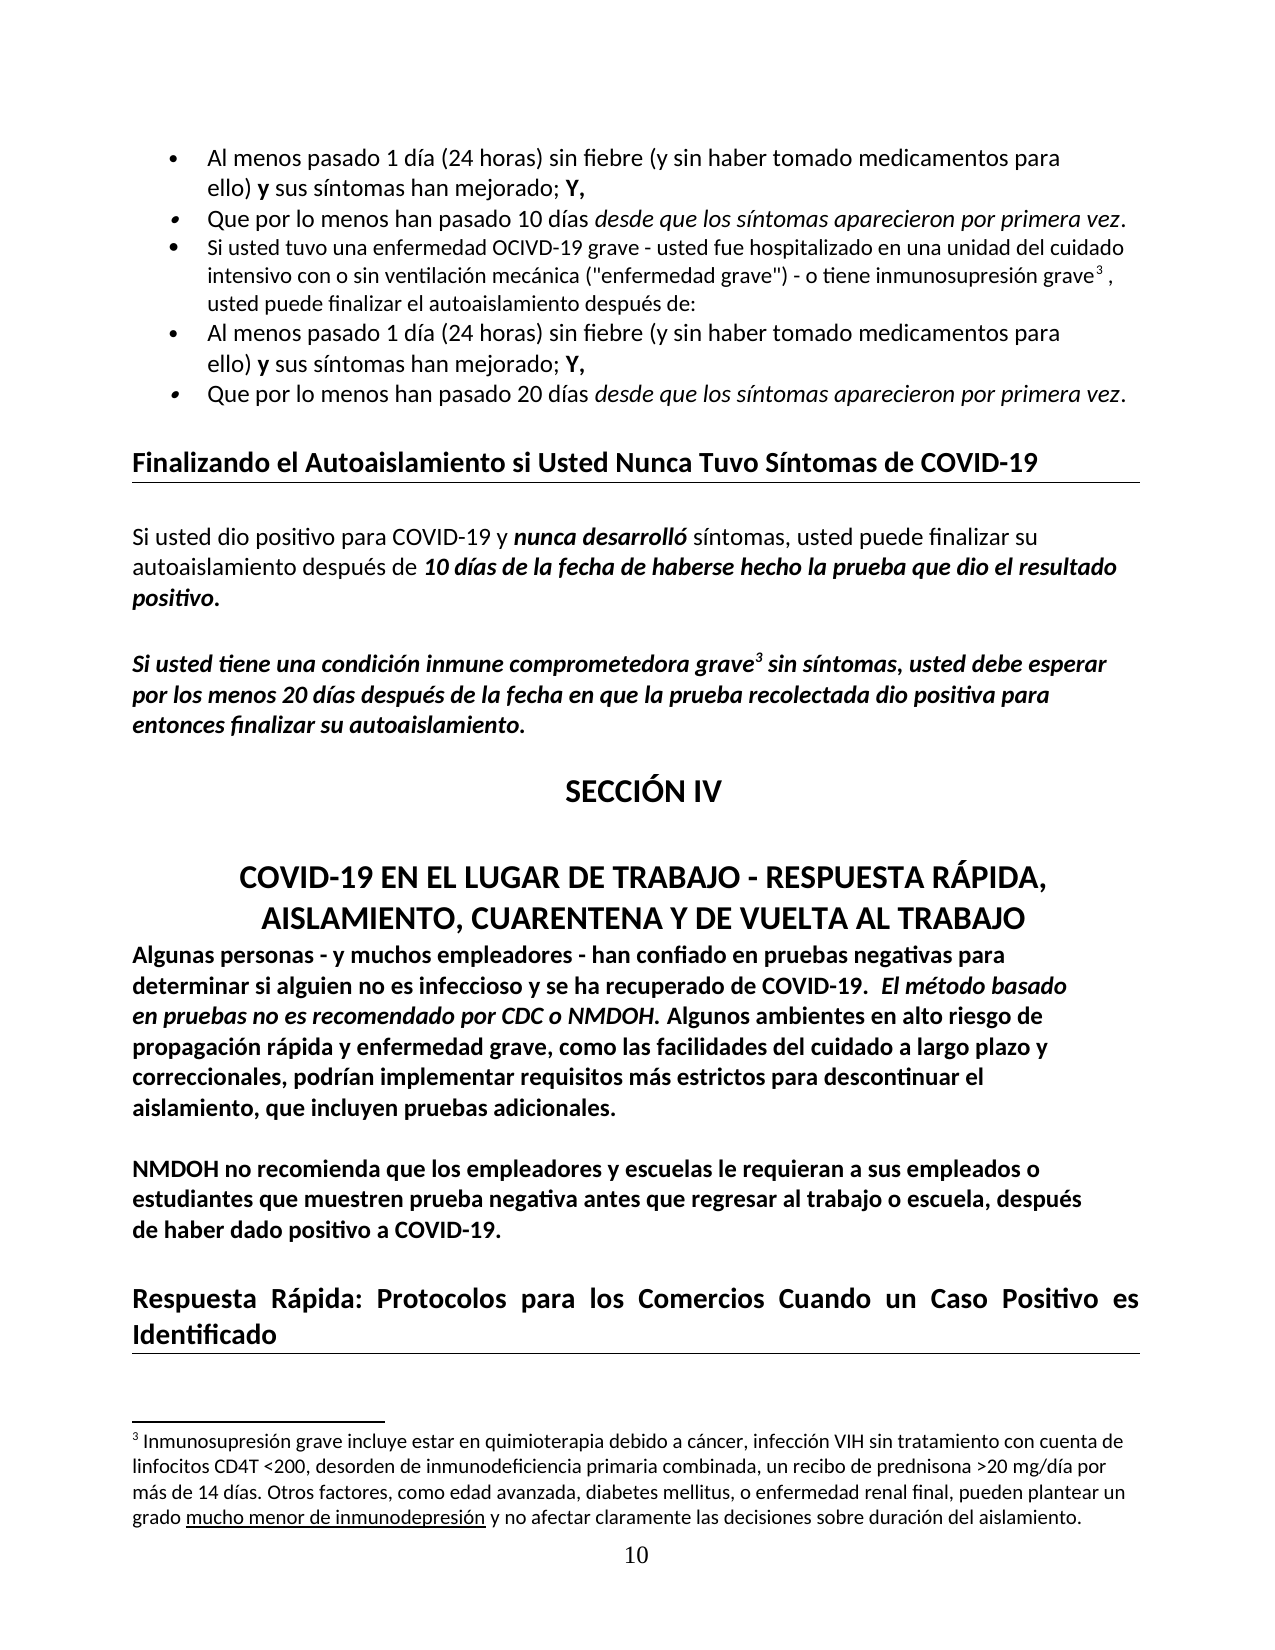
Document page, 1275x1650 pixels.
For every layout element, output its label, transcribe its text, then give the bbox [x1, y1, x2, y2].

text SECCIÓN IV [147, 771, 1140, 811]
subtitle Si usted dio positivo para COVID-19 y nunca desarrolló síntomas, usted puede finalizar su autoaislamiento después de 10 días de la fecha de haberse hecho la prueba que dio el resultado positivo. [132, 521, 1140, 613]
list Al menos pasado 1 día (24 horas) sin fiebre (y sin haber tomado medicamentos para ello) y sus síntomas han mejorado; Y, [169, 142, 1088, 203]
list Que por lo menos han pasado 10 días desde que los síntomas aparecieron por primera vez. [169, 203, 1140, 233]
text COVID-19 EN EL LUGAR DE TRABAJO - RESPUESTA RÁPIDA, AISLAMIENTO, CUARENTENA Y DE VUELTA AL TRABAJO [147, 856, 1140, 937]
subtitle Si usted tiene una condición inmune comprometedora grave3 sin síntomas, usted debe esperar por los menos 20 días después de la fecha en que la prueba recolectada dio positiva para entonces finalizar su autoaislamiento. [132, 648, 1140, 771]
text Respuesta Rápida: Protocolos para los Comercios Cuando un Caso Positivo es Identificado [132, 1280, 1140, 1353]
list Que por lo menos han pasado 20 días desde que los síntomas aparecieron por primera vez. [169, 378, 1140, 409]
text Finalizando el Autoaislamiento si Usted Nunca Tuvo Síntomas de COVID-19 [132, 444, 1140, 482]
list Al menos pasado 1 día (24 horas) sin fiebre (y sin haber tomado medicamentos para ello) y sus síntomas han mejorado; Y, [169, 317, 1088, 378]
list Si usted tuvo una enfermedad OCIVD-19 grave - usted fue hospitalizado en una unidad del cuidado intensivo con o sin ventilación mecánica ("enfermedad grave") - o tiene inmunosupresión grave , usted puede finalizar el autoaislamiento después de: [169, 233, 1140, 317]
subtitle Algunas personas - y muchos empleadores - han confiado en pruebas negativas para determinar si alguien no es infeccioso y se ha recuperado de COVID-19. El método basado en pruebas no es recomendado por CDC o NMDOH. Algunos ambientes en alto riesgo de propagación rápida y enfermedad grave, como las facilidades del cuidado a largo plazo y correccionales, podrían implementar requisitos más estrictos para descontinuar el aislamiento, que incluyen pruebas adicionales. [132, 939, 1092, 1122]
subtitle NMDOH no recomienda que los empleadores y escuelas le requieran a sus empleados o estudiantes que muestren prueba negativa antes que regresar al trabajo o escuela, después de haber dado positivo a COVID-19. [132, 1153, 1092, 1244]
